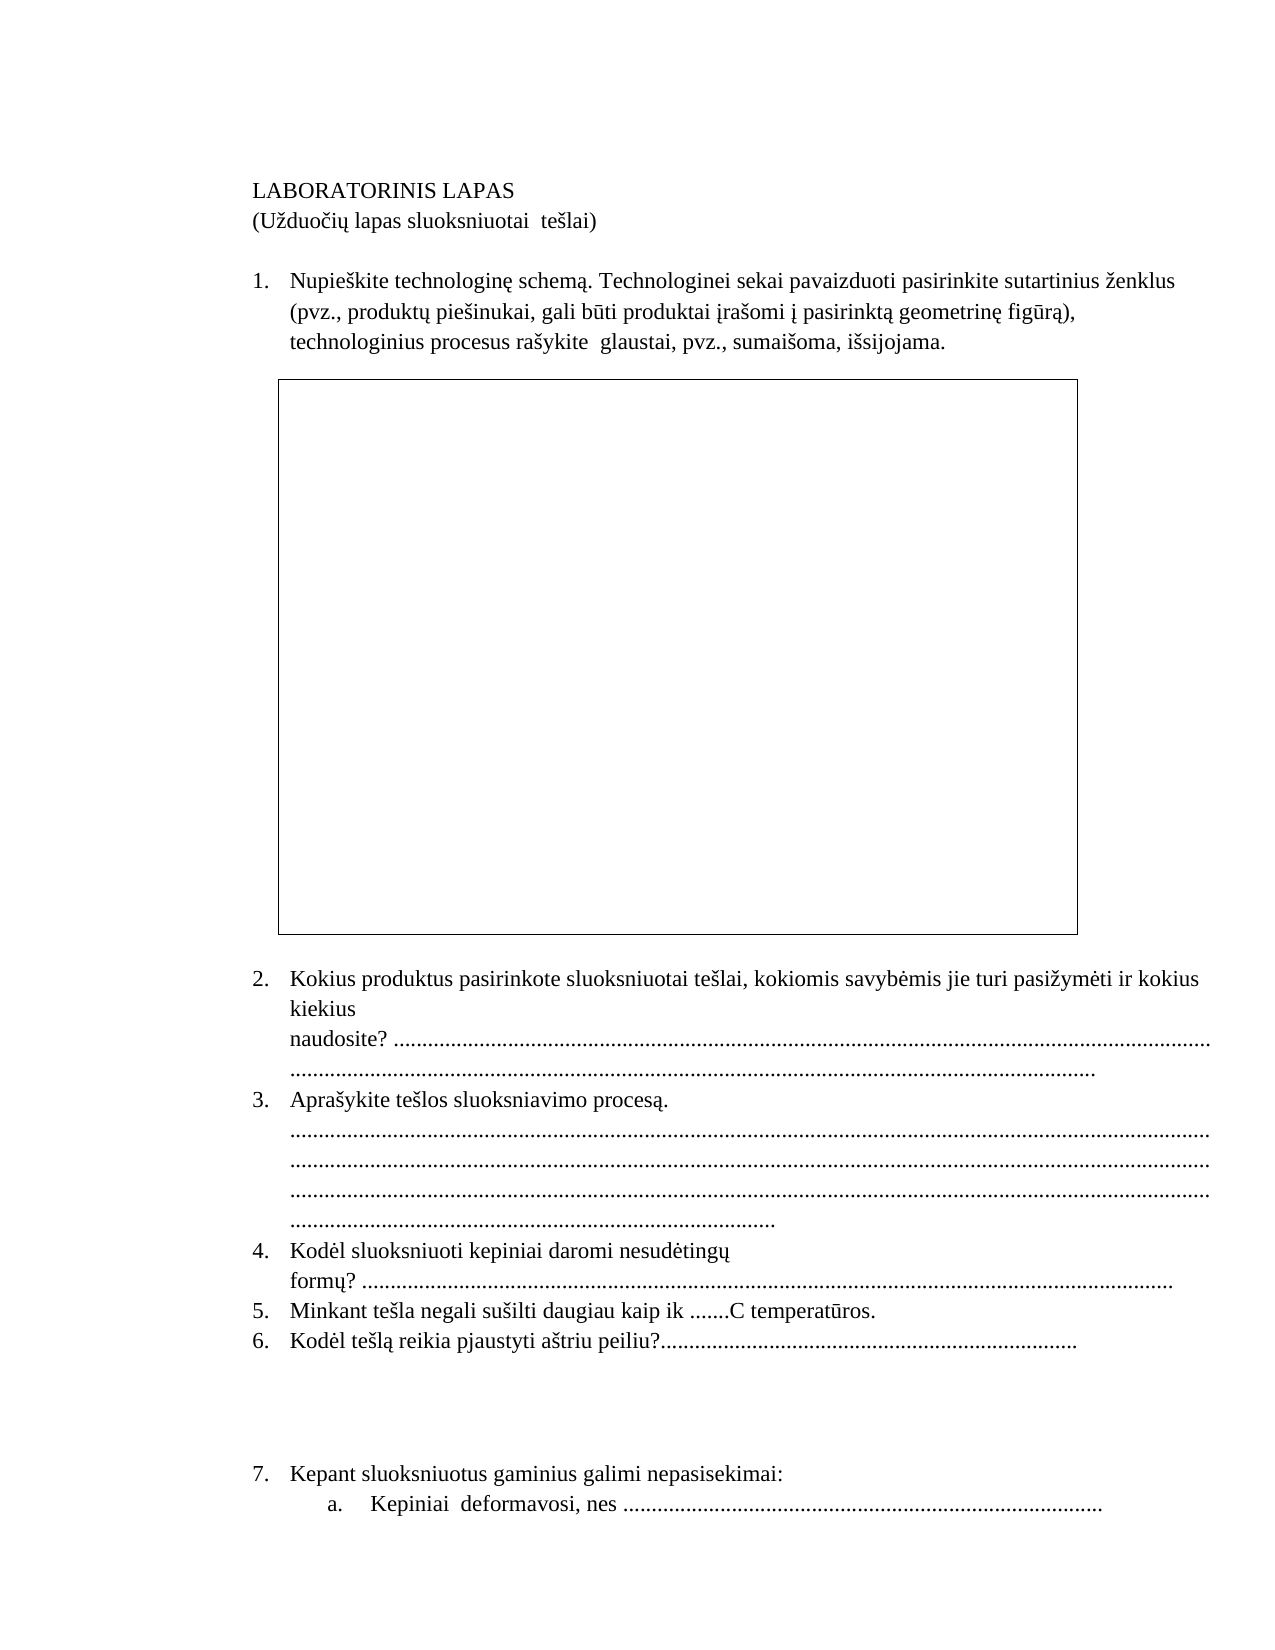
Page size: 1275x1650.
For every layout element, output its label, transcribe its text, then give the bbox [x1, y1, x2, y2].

list ........................................................................................................................................................................................................................................................................................................................................................................................................................................................................................................................................................................................ [289, 1116, 1216, 1233]
list Kokius produktus pasirinkote sluoksniuotai tešlai, kokiomis savybėmis jie turi pasižymėti ir kokius kiekius naudosite? ............................................................................................................................................................................................................................................................................................ [252, 965, 1216, 1082]
list Minkant tešla negali sušilti daugiau kaip ik .......C temperatūros. [252, 1297, 1216, 1323]
list (Užduočių lapas sluoksniuotai tešlai) [252, 207, 1216, 233]
list Aprašykite tešlos sluoksniavimo procesą. [252, 1086, 1216, 1112]
list LABORATORINIS LAPAS [252, 177, 1216, 203]
list Nupieškite technologinę schemą. Technologinei sekai pavaizduoti pasirinkite sutartinius ženklus (pvz., produktų piešinukai, gali būti produktai įrašomi į pasirinktą geometrinę figūrą), technologinius procesus rašykite glaustai, pvz., sumaišoma, išsijojama. [252, 268, 1216, 354]
list Kodėl tešlą reikia pjaustyti aštriu peiliu?......................................................................... [252, 1327, 1216, 1354]
list Kodėl sluoksniuoti kepiniai daromi nesudėtingų formų? .............................................................................................................................................. [252, 1237, 1216, 1293]
list Kepiniai deformavosi, nes .................................................................................... [327, 1490, 1216, 1516]
table_header [279, 380, 1077, 933]
list Kepant sluoksniuotus gaminius galimi nepasisekimai: [252, 1459, 1216, 1486]
